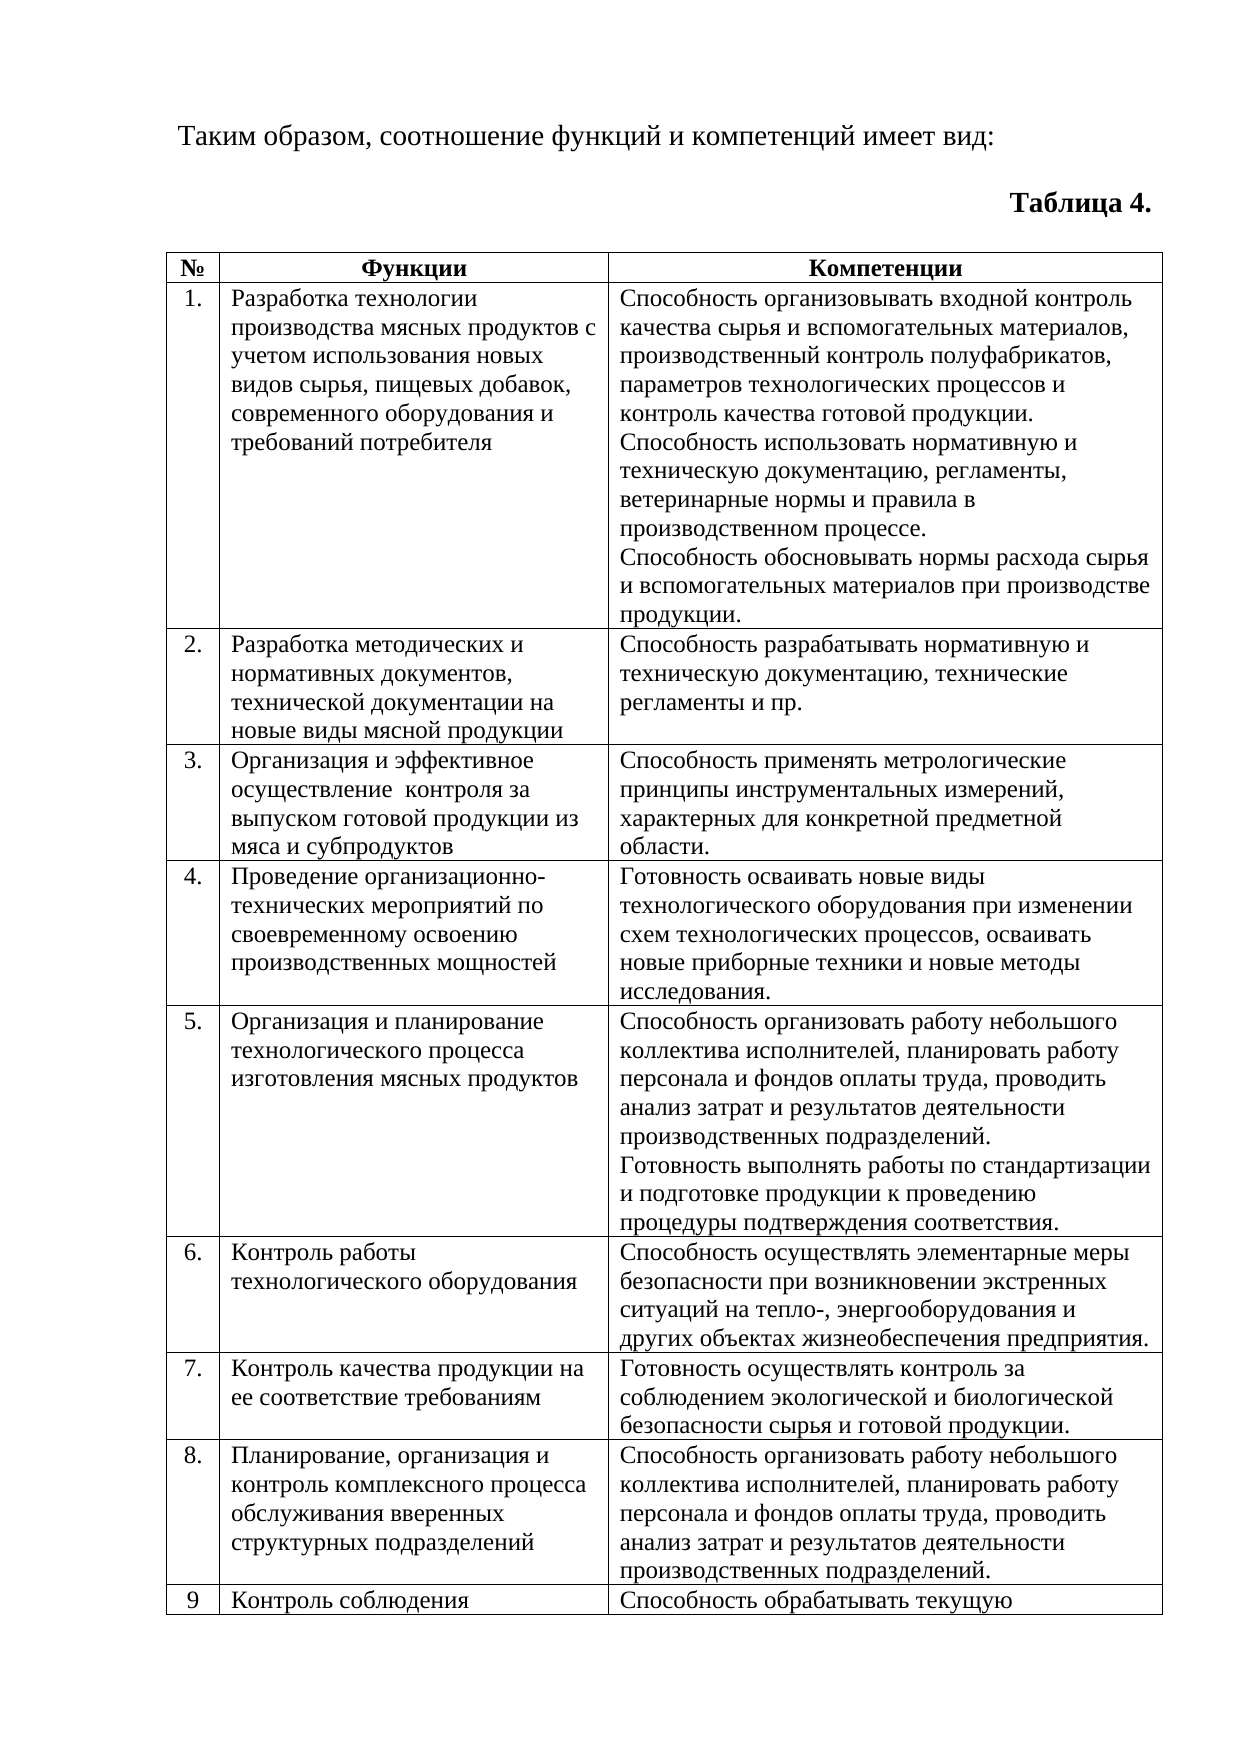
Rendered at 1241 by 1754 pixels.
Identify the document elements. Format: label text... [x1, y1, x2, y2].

table_cell 5. [167, 1006, 219, 1236]
table_header Функции [220, 253, 608, 282]
table_cell Организация и эффективное осуществление контроля за выпуском готовой продукции из мяса и субпродуктов [220, 745, 608, 860]
table_cell Способность разрабатывать нормативную и техническую документацию, технические регламенты и пр. [609, 629, 1162, 744]
text Таким образом, соотношение функций и компетенций имеет вид: [177, 118, 1152, 152]
table_cell Способность осуществлять элементарные меры безопасности при возникновении экстренных ситуаций на тепло-, энергооборудования и других объектах жизнеобеспечения предприятия. [609, 1237, 1162, 1352]
table_cell 6. [167, 1237, 219, 1352]
table_cell 3. [167, 745, 219, 860]
table_cell Способность организовывать входной контроль качества сырья и вспомогательных материалов, производственный контроль полуфабрикатов, параметров технологических процессов и контроль качества готовой продукции. Способность использовать нормативную и техническую документацию, регламенты, ветеринарные нормы и правила в производственном процессе. Способность обосновывать нормы расхода сырья и вспомогательных материалов при производстве продукции. [609, 283, 1162, 628]
table_cell 4. [167, 861, 219, 1005]
table_cell 8. [167, 1440, 219, 1584]
table_cell Разработка методических и нормативных документов, технической документации на новые виды мясной продукции [220, 629, 608, 744]
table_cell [609, 1585, 1162, 1614]
table_cell Проведение организационно-технических мероприятий по своевременному освоению производственных мощностей [220, 861, 608, 1005]
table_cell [220, 1585, 608, 1614]
text Таблица 4. [177, 185, 1152, 219]
table_cell 2. [167, 629, 219, 744]
table_header Компетенции [609, 253, 1162, 282]
table_cell Контроль работы технологического оборудования [220, 1237, 608, 1352]
table_header № [167, 253, 219, 282]
table_cell Способность организовать работу небольшого коллектива исполнителей, планировать работу персонала и фондов оплаты труда, проводить анализ затрат и результатов деятельности производственных подразделений. [609, 1440, 1162, 1584]
table_cell Способность организовать работу небольшого коллектива исполнителей, планировать работу персонала и фондов оплаты труда, проводить анализ затрат и результатов деятельности производственных подразделений. Готовность выполнять работы по стандартизации и подготовке продукции к проведению процедуры подтверждения соответствия. [609, 1006, 1162, 1236]
table_cell Способность применять метрологические принципы инструментальных измерений, характерных для конкретной предметной области. [609, 745, 1162, 860]
table_cell 1. [167, 283, 219, 628]
table_cell 9 [167, 1585, 219, 1614]
table_cell Планирование, организация и контроль комплексного процесса обслуживания вверенных структурных подразделений [220, 1440, 608, 1584]
table_cell Готовность осуществлять контроль за соблюдением экологической и биологической безопасности сырья и готовой продукции. [609, 1353, 1162, 1439]
table_cell Разработка технологии производства мясных продуктов с учетом использования новых видов сырья, пищевых добавок, современного оборудования и требований потребителя [220, 283, 608, 628]
table_cell Готовность осваивать новые виды технологического оборудования при изменении схем технологических процессов, осваивать новые приборные техники и новые методы исследования. [609, 861, 1162, 1005]
table_cell 7. [167, 1353, 219, 1439]
table_cell Контроль качества продукции на ее соответствие требованиям [220, 1353, 608, 1439]
table_cell Организация и планирование технологического процесса изготовления мясных продуктов [220, 1006, 608, 1236]
